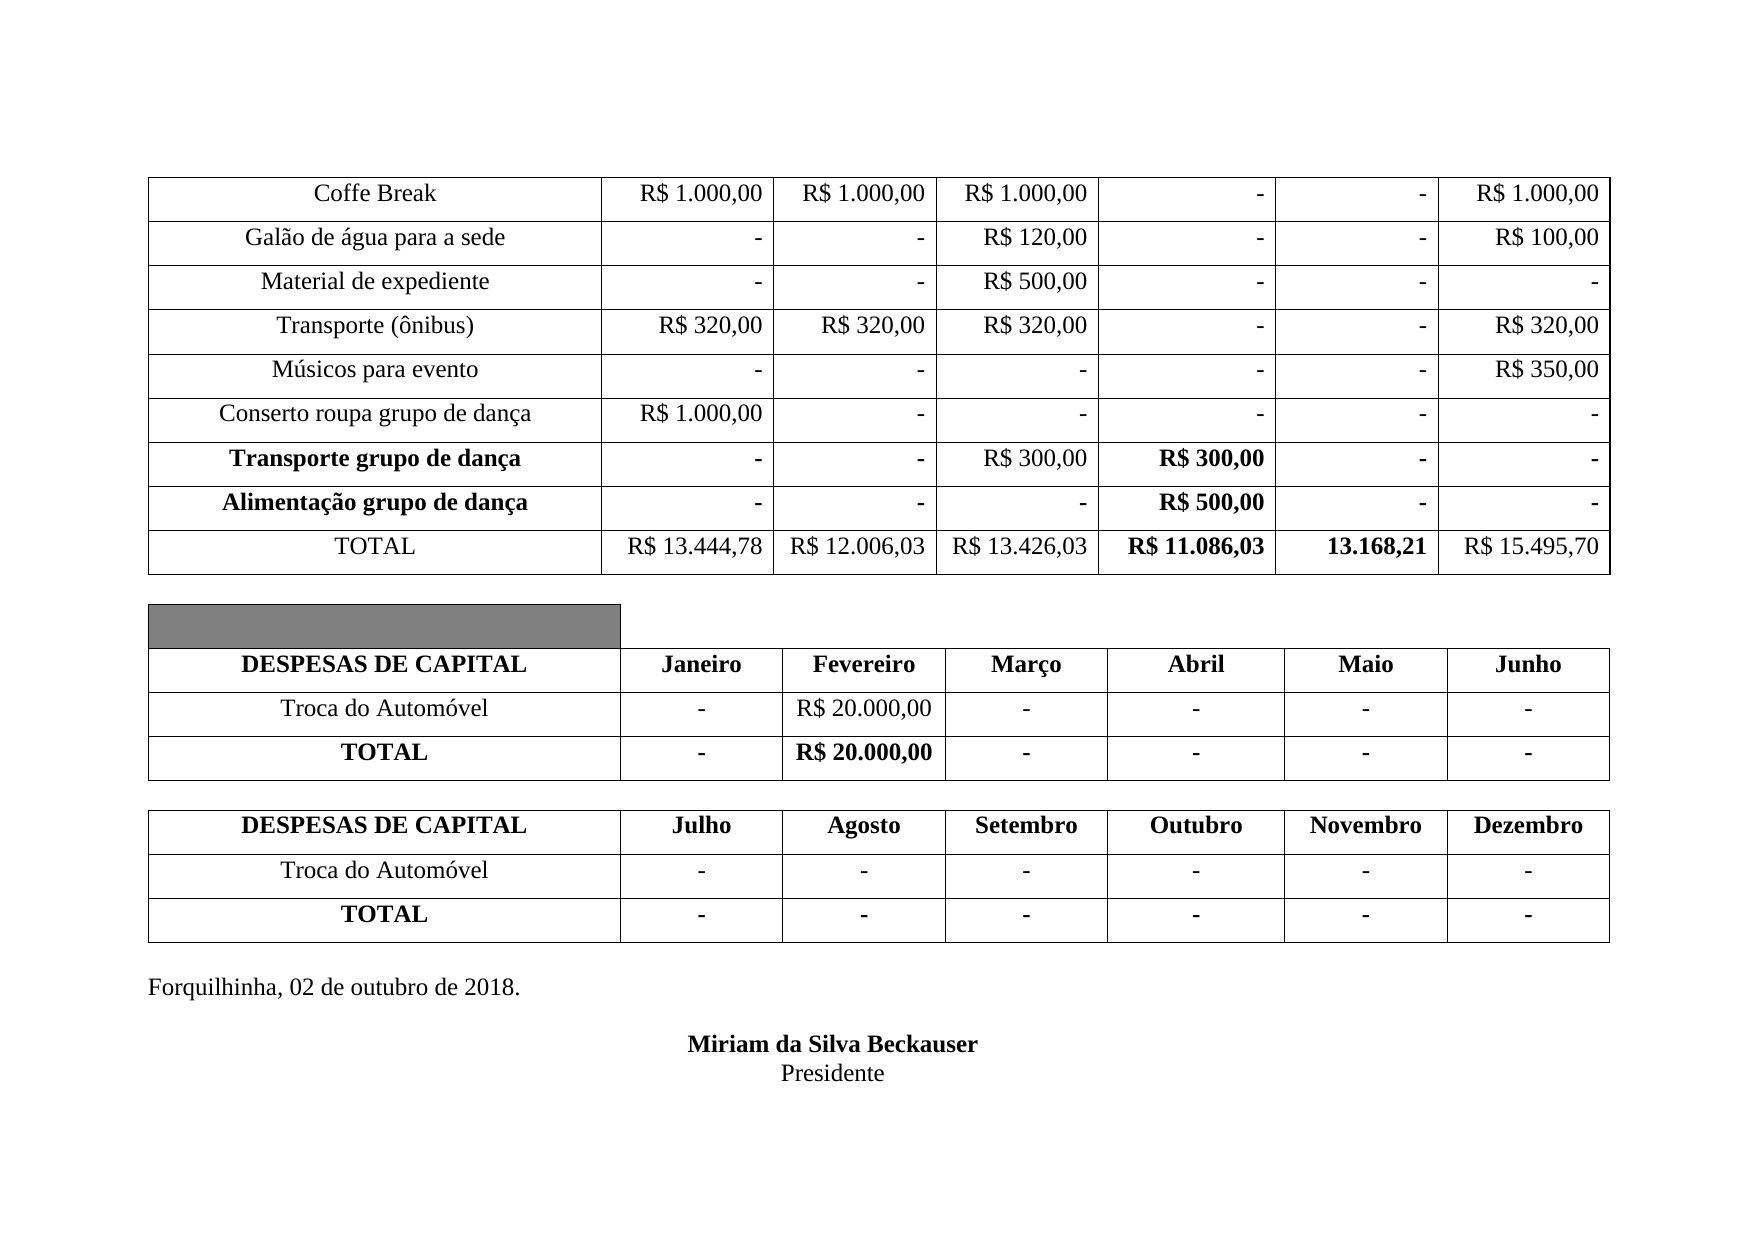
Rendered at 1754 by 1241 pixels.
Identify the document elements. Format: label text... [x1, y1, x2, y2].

table_cell - [1276, 443, 1438, 486]
table_cell Transporte grupo de dança [149, 443, 601, 486]
table_cell - [602, 222, 773, 265]
table_cell Troca do Automóvel [149, 693, 620, 736]
text Presidente [148, 1058, 1518, 1087]
table_cell Janeiro [621, 649, 782, 692]
table_cell - [1276, 399, 1438, 442]
table_cell - [1439, 443, 1609, 486]
table_cell R$ 320,00 [937, 310, 1098, 353]
table_cell Troca do Automóvel [149, 855, 620, 898]
table_cell - [937, 487, 1098, 530]
table_cell - [783, 899, 945, 942]
table_cell - [1276, 266, 1438, 309]
table_cell TOTAL [149, 899, 620, 942]
table_header Agosto [783, 811, 945, 854]
table_cell R$ 320,00 [602, 310, 773, 353]
table_header [149, 605, 620, 648]
table_cell - [774, 355, 936, 397]
table_cell - [1276, 487, 1438, 530]
table_cell R$ 320,00 [774, 310, 936, 353]
table_cell R$ 300,00 [937, 443, 1098, 486]
table_cell R$ 20.000,00 [783, 693, 945, 736]
table_cell - [1439, 399, 1609, 442]
table_header Dezembro [1448, 811, 1609, 854]
table_cell Alimentação grupo de dança [149, 487, 601, 530]
table_cell - [774, 487, 936, 530]
table_cell R$ 100,00 [1439, 222, 1609, 265]
table_cell - [1448, 899, 1609, 942]
table_cell - [1285, 899, 1447, 942]
table_cell - [621, 899, 782, 942]
table_cell Março [946, 649, 1107, 692]
table_header DESPESAS DE CAPITAL [149, 811, 620, 854]
table_cell - [1285, 737, 1447, 780]
table_cell - [621, 855, 782, 898]
table_header Julho [621, 811, 782, 854]
table_cell - [602, 487, 773, 530]
table_cell R$ 13.444,78 [602, 531, 773, 574]
table_cell - [1276, 222, 1438, 265]
table_cell - [621, 737, 782, 780]
table_cell Transporte (ônibus) [149, 310, 601, 353]
table_cell Galão de água para a sede [149, 222, 601, 265]
table_header Outubro [1108, 811, 1284, 854]
table_cell - [621, 693, 782, 736]
table_cell R$ 1.000,00 [602, 399, 773, 442]
table_cell R$ 350,00 [1439, 355, 1609, 397]
table_cell 13.168,21 [1276, 531, 1438, 574]
table_cell - [1439, 266, 1609, 309]
table_cell - [774, 399, 936, 442]
table_cell R$ 13.426,03 [937, 531, 1098, 574]
table_cell - [1108, 693, 1284, 736]
table_cell R$ 1.000,00 [602, 178, 773, 221]
table_cell - [774, 443, 936, 486]
table_cell R$ 20.000,00 [783, 737, 945, 780]
table_header Setembro [946, 811, 1107, 854]
table_cell R$ 120,00 [937, 222, 1098, 265]
table_cell - [774, 266, 936, 309]
table_cell - [946, 855, 1107, 898]
table_cell - [1099, 310, 1275, 353]
table_cell - [774, 222, 936, 265]
table_cell - [1276, 355, 1438, 397]
table_cell - [602, 266, 773, 309]
table_cell - [937, 399, 1098, 442]
table_cell R$ 1.000,00 [774, 178, 936, 221]
table_cell DESPESAS DE CAPITAL [149, 649, 620, 692]
table_cell Maio [1285, 649, 1447, 692]
table_cell Abril [1108, 649, 1284, 692]
table_cell - [1108, 737, 1284, 780]
table_cell - [1099, 355, 1275, 397]
table_cell - [602, 443, 773, 486]
table_cell - [1099, 178, 1275, 221]
table_cell - [1448, 693, 1609, 736]
text Miriam da Silva Beckauser [148, 1029, 1518, 1058]
table_cell Conserto roupa grupo de dança [149, 399, 601, 442]
table_cell R$ 500,00 [1099, 487, 1275, 530]
table_cell Junho [1448, 649, 1609, 692]
table_cell - [602, 355, 773, 397]
table_cell Músicos para evento [149, 355, 601, 397]
table_cell - [783, 855, 945, 898]
table_cell R$ 320,00 [1439, 310, 1609, 353]
table_cell - [1108, 855, 1284, 898]
table_cell - [1448, 855, 1609, 898]
table_header Novembro [1285, 811, 1447, 854]
table_cell - [1099, 399, 1275, 442]
table_cell - [1108, 899, 1284, 942]
table_cell Fevereiro [783, 649, 945, 692]
table_cell - [1099, 222, 1275, 265]
table_cell Material de expediente [149, 266, 601, 309]
table_cell - [946, 899, 1107, 942]
text Forquilhinha, 02 de outubro de 2018. [148, 972, 1518, 1000]
table_cell R$ 1.000,00 [937, 178, 1098, 221]
table_cell TOTAL [149, 531, 601, 574]
table_cell - [1276, 178, 1438, 221]
table_cell - [1448, 737, 1609, 780]
table_cell R$ 12.006,03 [774, 531, 936, 574]
table_cell R$ 11.086,03 [1099, 531, 1275, 574]
table_cell - [946, 737, 1107, 780]
table_cell - [937, 355, 1098, 397]
table_cell - [1285, 693, 1447, 736]
table_cell Coffe Break [149, 178, 601, 221]
table_cell R$ 15.495,70 [1439, 531, 1609, 574]
table_cell R$ 500,00 [937, 266, 1098, 309]
table_cell - [1276, 310, 1438, 353]
table_cell R$ 1.000,00 [1439, 178, 1609, 221]
table_cell - [1099, 266, 1275, 309]
table_cell - [1439, 487, 1609, 530]
table_cell - [946, 693, 1107, 736]
table_cell TOTAL [149, 737, 620, 780]
table_cell R$ 300,00 [1099, 443, 1275, 486]
table_cell - [1285, 855, 1447, 898]
